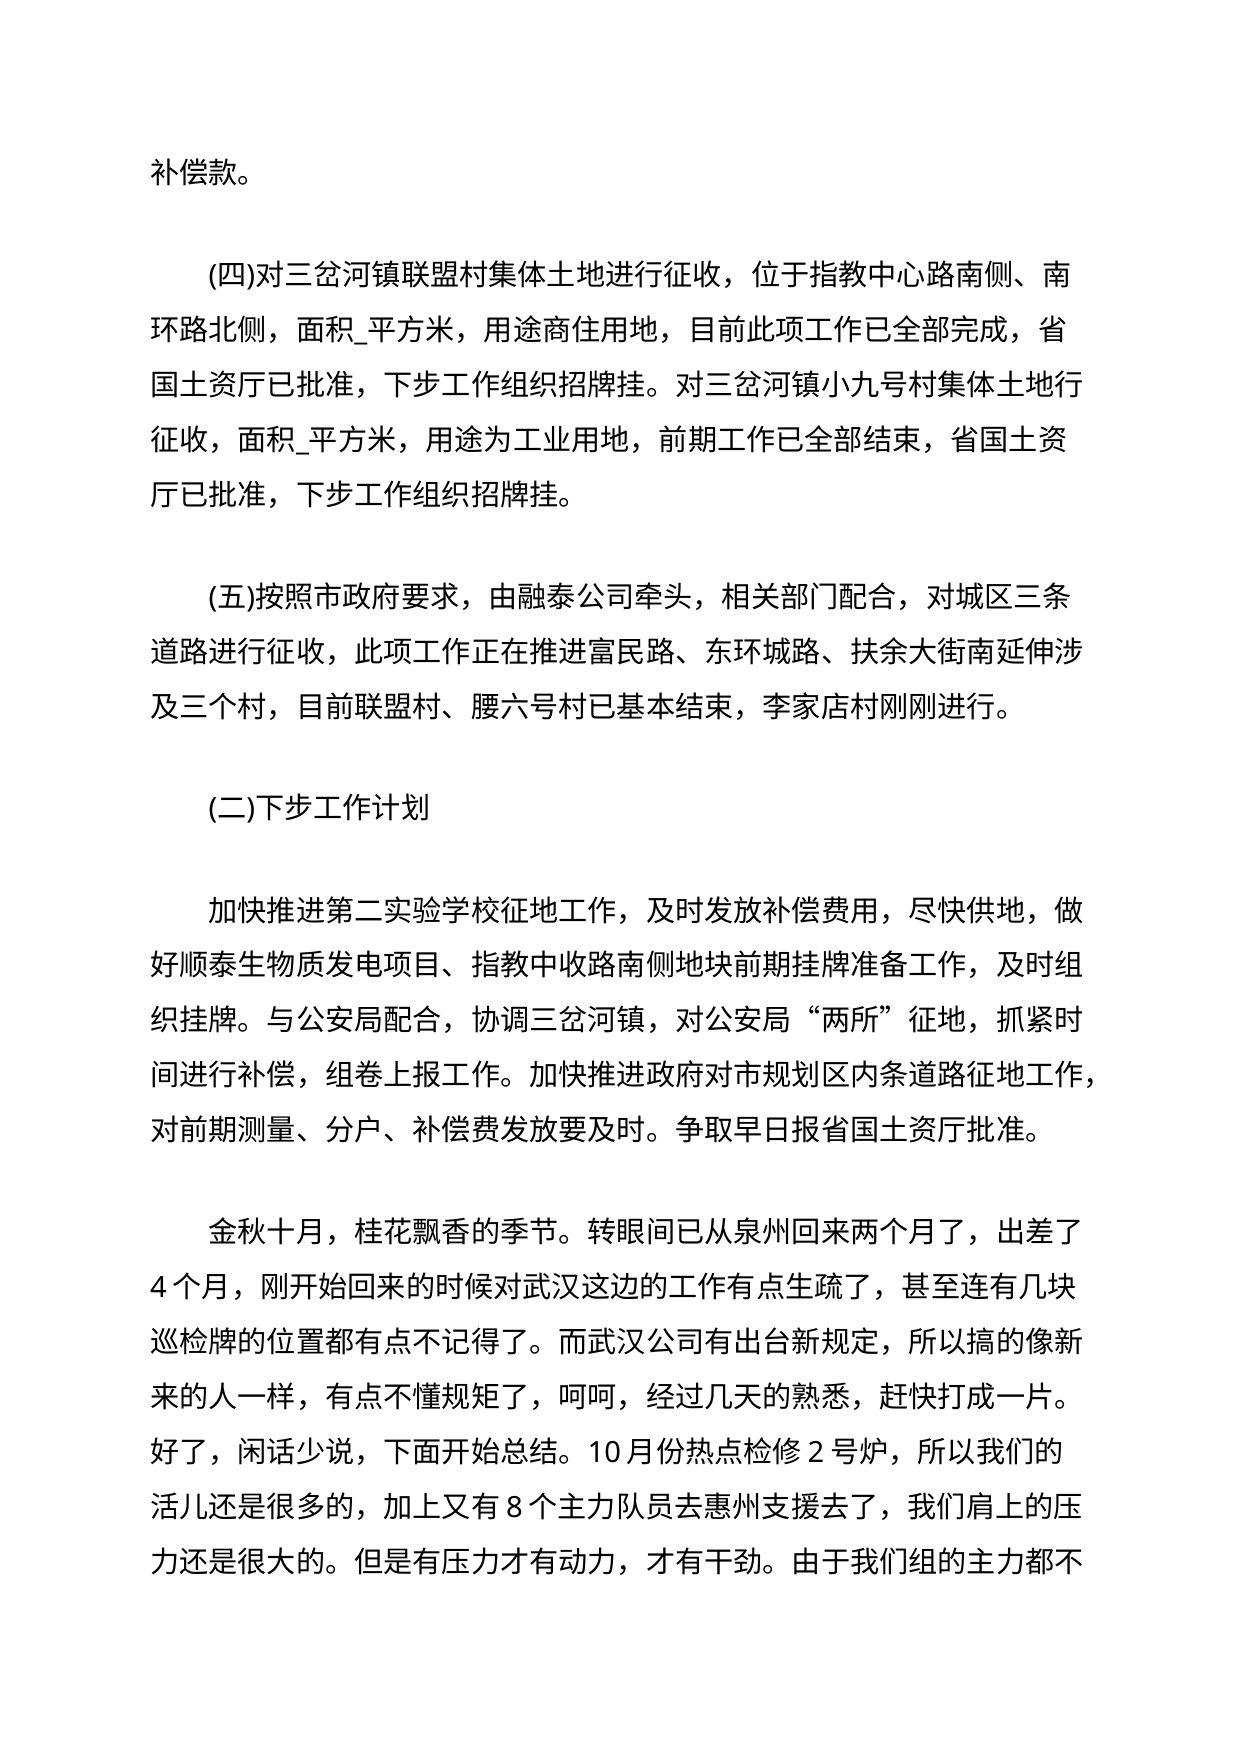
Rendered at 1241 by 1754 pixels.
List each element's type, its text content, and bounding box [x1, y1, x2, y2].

text (四)对三岔河镇联盟村集体土地进行征收，位于指教中心路南侧、南环路北侧，面积_平方米，用途商住用地，目前此项工作已全部完成，省国土资厅已批准，下步工作组织招牌挂。对三岔河镇小九号村集体土地行征收，面积_平方米，用途为工业用地，前期工作已全部结束，省国土资厅已批准，下步工作组织招牌挂。 [150, 252, 1090, 514]
text (二)下步工作计划 [150, 785, 1090, 827]
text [150, 150, 1090, 192]
text 加快推进第二实验学校征地工作，及时发放补偿费用，尽快供地，做好顺泰生物质发电项目、指教中收路南侧地块前期挂牌准备工作，及时组织挂牌。与公安局配合，协调三岔河镇，对公安局“两所”征地，抓紧时间进行补偿，组卷上报工作。加快推进政府对市规划区内条道路征地工作，对前期测量、分户、补偿费发放要及时。争取早日报省国土资厅批准。 [150, 887, 1090, 1149]
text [150, 1208, 1090, 1580]
text (五)按照市政府要求，由融泰公司牵头，相关部门配合，对城区三条道路进行征收，此项工作正在推进富民路、东环城路、扶余大街南延伸涉及三个村，目前联盟村、腰六号村已基本结束，李家店村刚刚进行。 [150, 573, 1090, 726]
